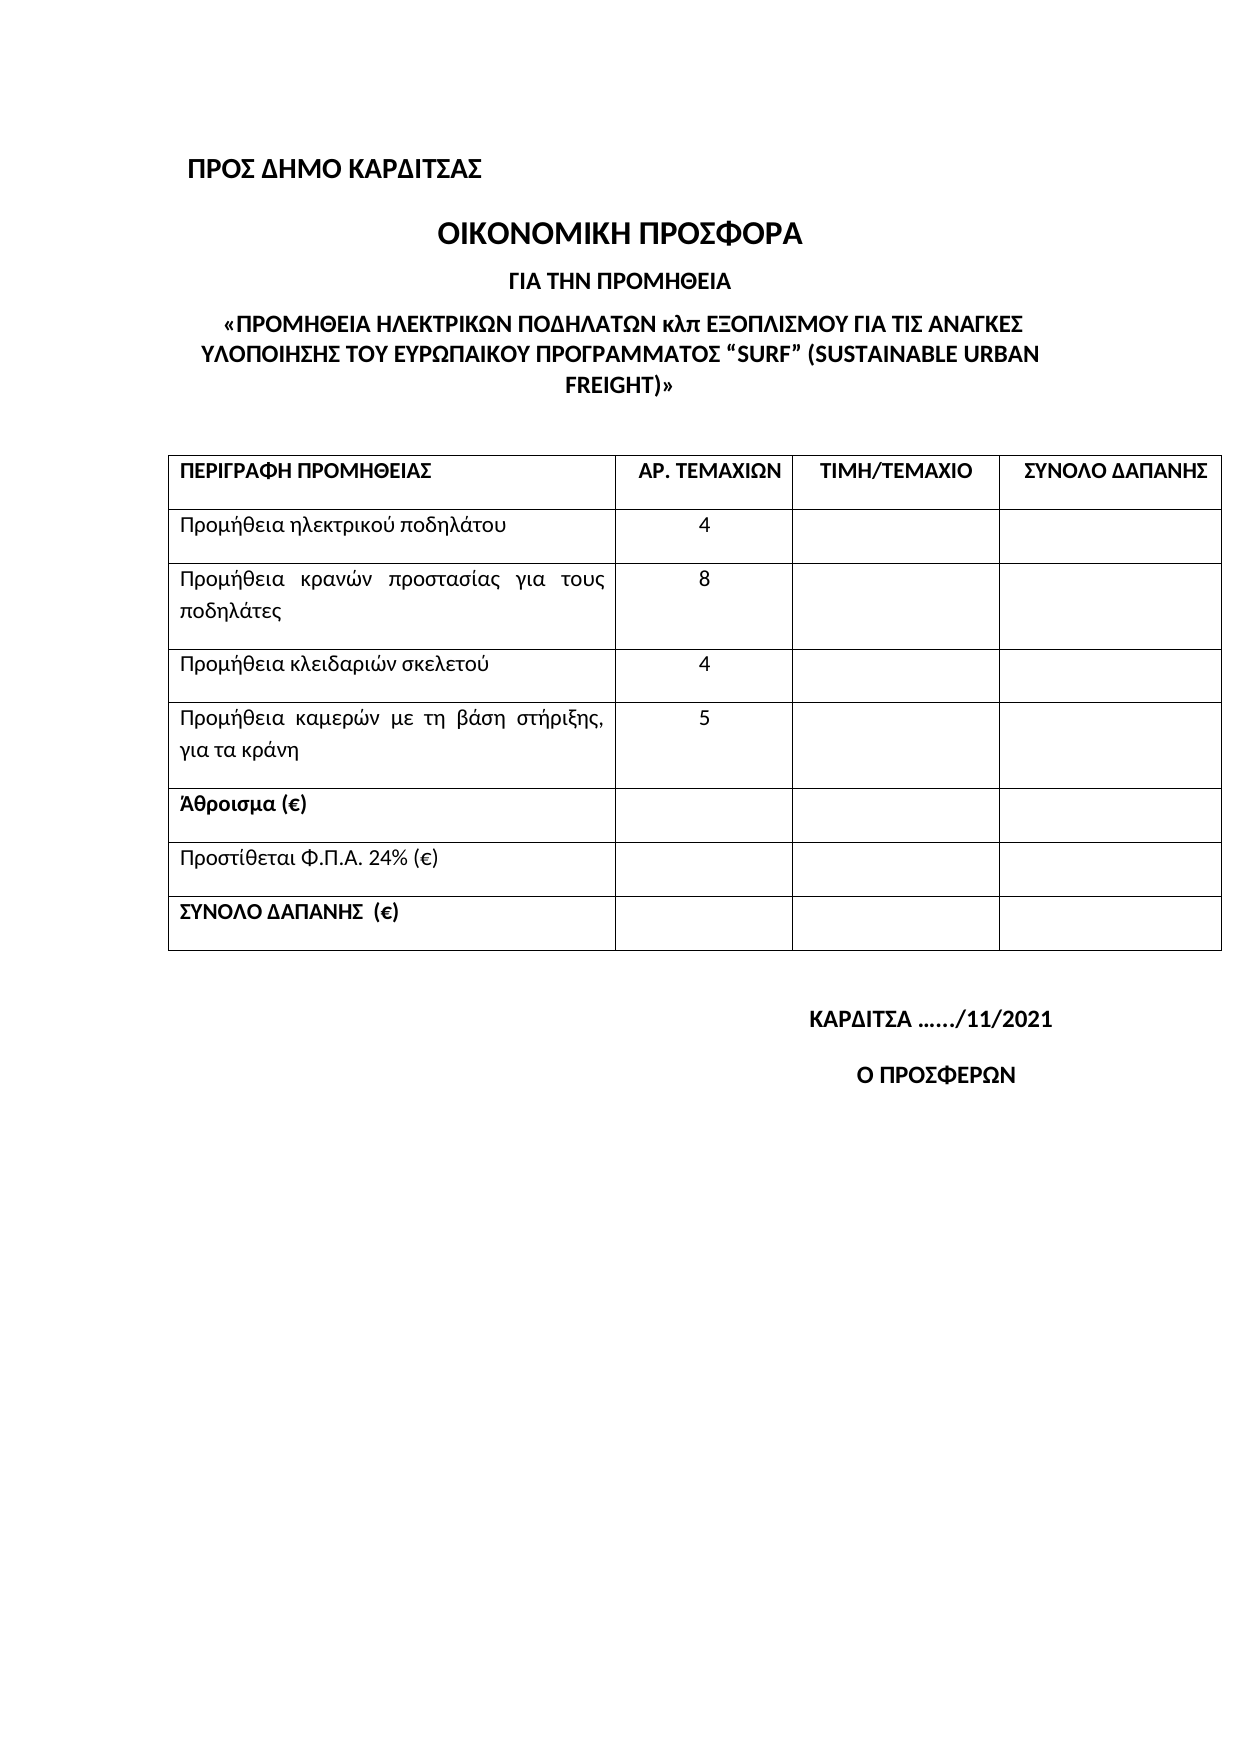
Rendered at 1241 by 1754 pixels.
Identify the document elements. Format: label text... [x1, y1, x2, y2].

table_cell [793, 564, 999, 648]
table_cell Προμήθεια καμερών με τη βάση στήριξης, για τα κράνη [169, 703, 615, 788]
text ΠΡΟΣ ΔΗΜΟ ΚΑΡΔΙΤΣΑΣ [187, 150, 1053, 186]
table_cell [616, 897, 792, 949]
table_cell [793, 510, 999, 563]
table_cell [1000, 789, 1221, 842]
text «ΠΡΟΜΗΘΕΙΑ ΗΛΕΚΤΡΙΚΩΝ ΠΟΔΗΛΑΤΩΝ κλπ ΕΞΟΠΛΙΣΜΟΥ ΓΙΑ ΤΙΣ ΑΝΑΓΚΕΣ ΥΛΟΠΟΙΗΣΗΣ ΤΟΥ ΕΥΡΩΠΑΙΚΟΥ ΠΡΟΓΡΑΜΜΑΤΟΣ “SURF” (SUSTAINABLE URBAN FREIGHT)» [187, 308, 1053, 399]
text ΓΙΑ ΤΗΝ ΠΡΟΜΗΘΕΙΑ [187, 265, 1053, 296]
table_header ΠΕΡΙΓΡΑΦΗ ΠΡΟΜΗΘΕΙΑΣ [169, 456, 615, 509]
table_header ΤΙΜΗ/ΤΕΜΑΧΙΟ [793, 456, 999, 509]
table_cell [793, 789, 999, 842]
table_header ΑΡ. ΤΕΜΑΧΙΩΝ [616, 456, 792, 509]
table_cell 5 [616, 703, 792, 788]
table_cell [616, 789, 792, 842]
table_cell [793, 650, 999, 702]
table_cell [1000, 843, 1221, 896]
table_cell [616, 843, 792, 896]
table_cell [1000, 510, 1221, 563]
text Ο ΠΡΟΣΦΕΡΩΝ [187, 1059, 1053, 1090]
text ΟΙΚΟΝΟΜΙΚΗ ΠΡΟΣΦΟΡΑ [187, 212, 1053, 252]
table_cell [793, 897, 999, 949]
table_cell 8 [616, 564, 792, 648]
table_cell [1000, 703, 1221, 788]
table_header ΣΥΝΟΛΟ ΔΑΠΑΝΗΣ [1000, 456, 1221, 509]
table_cell Άθροισμα (€) [169, 789, 615, 842]
table_cell [1000, 564, 1221, 648]
table_cell Προστίθεται Φ.Π.Α. 24% (€) [169, 843, 615, 896]
table_cell [1000, 650, 1221, 702]
table_cell Προμήθεια κρανών προστασίας για τους ποδηλάτες [169, 564, 615, 648]
table_cell [793, 843, 999, 896]
table_cell Προμήθεια κλειδαριών σκελετού [169, 650, 615, 702]
table_cell [793, 703, 999, 788]
table_cell ΣΥΝΟΛΟ ΔΑΠΑΝΗΣ (€) [169, 897, 615, 949]
table_cell 4 [616, 650, 792, 702]
table_cell Προμήθεια ηλεκτρικού ποδηλάτου [169, 510, 615, 563]
text ΚΑΡΔΙΤΣΑ ….../11/2021 [187, 1003, 1053, 1034]
table_cell [1000, 897, 1221, 949]
table_cell 4 [616, 510, 792, 563]
